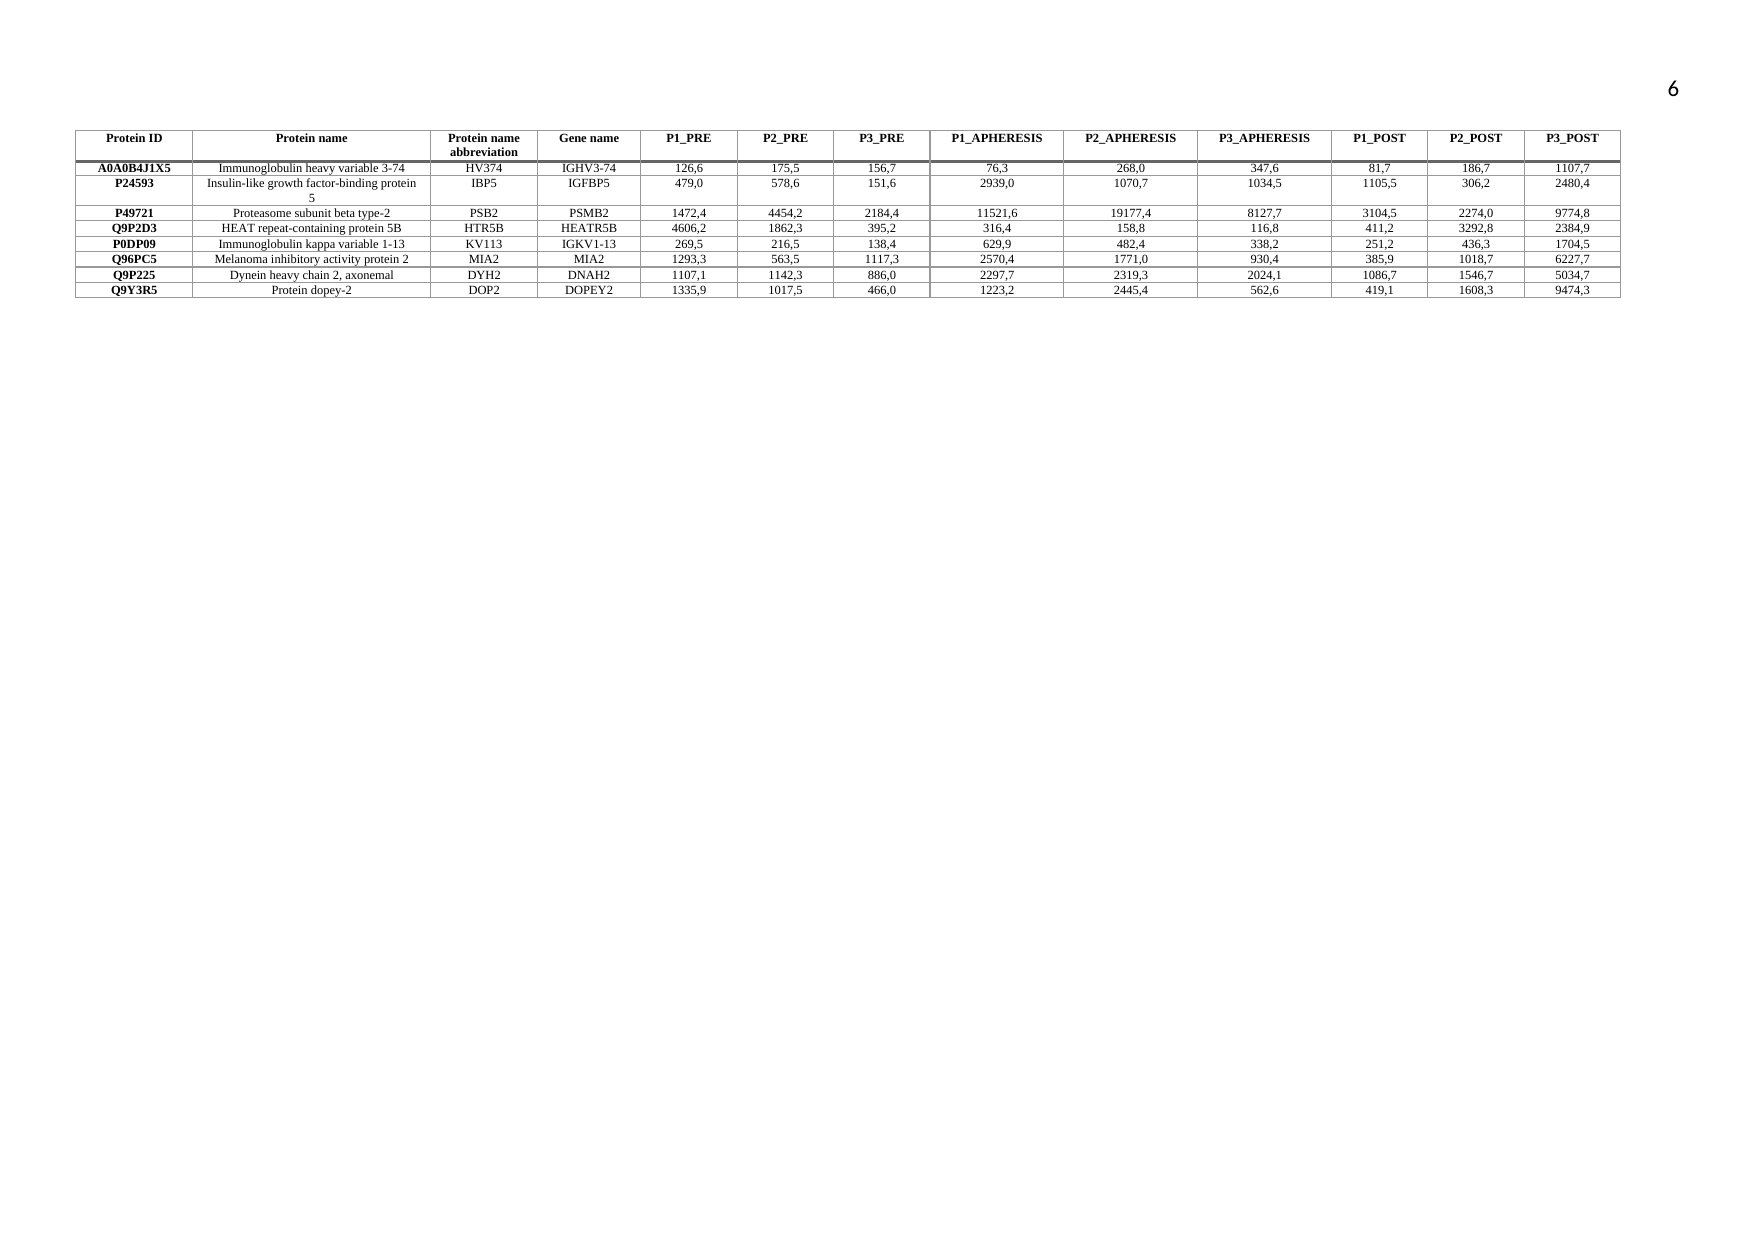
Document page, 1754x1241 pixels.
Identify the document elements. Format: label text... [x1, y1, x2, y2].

table_header P1_APHERESIS [931, 131, 1063, 159]
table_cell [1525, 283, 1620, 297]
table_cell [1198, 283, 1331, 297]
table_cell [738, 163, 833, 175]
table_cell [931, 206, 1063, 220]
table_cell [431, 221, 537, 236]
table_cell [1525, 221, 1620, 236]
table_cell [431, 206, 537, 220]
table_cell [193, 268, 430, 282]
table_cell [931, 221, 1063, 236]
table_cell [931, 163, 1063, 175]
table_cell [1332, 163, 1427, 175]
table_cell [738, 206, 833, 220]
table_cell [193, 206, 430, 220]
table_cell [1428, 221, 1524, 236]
table_header Gene name [538, 131, 640, 159]
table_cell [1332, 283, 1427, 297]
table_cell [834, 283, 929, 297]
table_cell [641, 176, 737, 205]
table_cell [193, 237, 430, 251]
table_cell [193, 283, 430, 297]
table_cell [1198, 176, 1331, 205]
table_header P1_POST [1332, 131, 1427, 159]
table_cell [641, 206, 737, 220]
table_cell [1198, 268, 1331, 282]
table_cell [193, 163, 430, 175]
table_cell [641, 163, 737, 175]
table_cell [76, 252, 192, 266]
table_header P1_PRE [641, 131, 737, 159]
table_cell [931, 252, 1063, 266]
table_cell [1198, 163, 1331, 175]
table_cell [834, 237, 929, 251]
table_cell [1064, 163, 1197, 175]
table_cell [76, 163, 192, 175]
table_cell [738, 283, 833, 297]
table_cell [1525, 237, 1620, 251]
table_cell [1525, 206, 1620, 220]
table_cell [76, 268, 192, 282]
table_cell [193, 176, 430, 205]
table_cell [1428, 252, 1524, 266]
table_header P2_POST [1428, 131, 1524, 159]
table_header P3_APHERESIS [1198, 131, 1331, 159]
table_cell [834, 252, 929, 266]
table_header Protein name abbreviation [431, 131, 537, 159]
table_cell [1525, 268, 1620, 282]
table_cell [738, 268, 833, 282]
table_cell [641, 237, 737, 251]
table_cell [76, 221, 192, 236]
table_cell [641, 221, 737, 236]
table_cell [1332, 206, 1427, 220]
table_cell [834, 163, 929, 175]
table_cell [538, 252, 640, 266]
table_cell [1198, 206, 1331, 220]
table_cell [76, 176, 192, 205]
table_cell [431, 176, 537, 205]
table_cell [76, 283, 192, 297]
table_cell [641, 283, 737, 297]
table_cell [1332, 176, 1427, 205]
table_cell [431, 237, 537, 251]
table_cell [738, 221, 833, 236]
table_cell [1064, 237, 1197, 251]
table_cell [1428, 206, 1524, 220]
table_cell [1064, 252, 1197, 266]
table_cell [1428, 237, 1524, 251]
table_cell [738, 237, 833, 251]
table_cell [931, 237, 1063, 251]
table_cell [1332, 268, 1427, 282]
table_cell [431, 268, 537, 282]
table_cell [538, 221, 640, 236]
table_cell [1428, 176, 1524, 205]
table_header P3_POST [1525, 131, 1620, 159]
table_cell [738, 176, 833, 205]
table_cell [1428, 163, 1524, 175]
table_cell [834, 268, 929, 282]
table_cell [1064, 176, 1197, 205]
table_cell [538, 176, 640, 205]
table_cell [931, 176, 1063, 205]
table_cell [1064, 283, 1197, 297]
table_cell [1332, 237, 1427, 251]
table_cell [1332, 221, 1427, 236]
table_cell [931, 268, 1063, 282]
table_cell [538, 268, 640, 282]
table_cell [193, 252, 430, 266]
table_header P3_PRE [834, 131, 929, 159]
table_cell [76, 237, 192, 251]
table_header P2_PRE [738, 131, 833, 159]
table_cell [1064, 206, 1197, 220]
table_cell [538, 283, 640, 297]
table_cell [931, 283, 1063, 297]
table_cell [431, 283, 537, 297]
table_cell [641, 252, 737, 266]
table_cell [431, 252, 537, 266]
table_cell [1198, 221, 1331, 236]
table_header Protein ID [76, 131, 192, 159]
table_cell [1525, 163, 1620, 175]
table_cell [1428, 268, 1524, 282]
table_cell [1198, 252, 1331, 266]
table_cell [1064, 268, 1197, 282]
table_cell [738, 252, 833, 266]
table_header Protein name [193, 131, 430, 159]
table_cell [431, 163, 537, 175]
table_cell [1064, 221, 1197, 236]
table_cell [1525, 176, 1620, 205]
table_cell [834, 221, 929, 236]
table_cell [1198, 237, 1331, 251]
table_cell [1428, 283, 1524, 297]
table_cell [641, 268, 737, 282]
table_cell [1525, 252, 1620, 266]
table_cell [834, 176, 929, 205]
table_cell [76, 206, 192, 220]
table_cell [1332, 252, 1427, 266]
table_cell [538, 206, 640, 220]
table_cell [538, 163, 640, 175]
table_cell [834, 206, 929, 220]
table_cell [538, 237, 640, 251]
table_header P2_APHERESIS [1064, 131, 1197, 159]
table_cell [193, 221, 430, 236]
